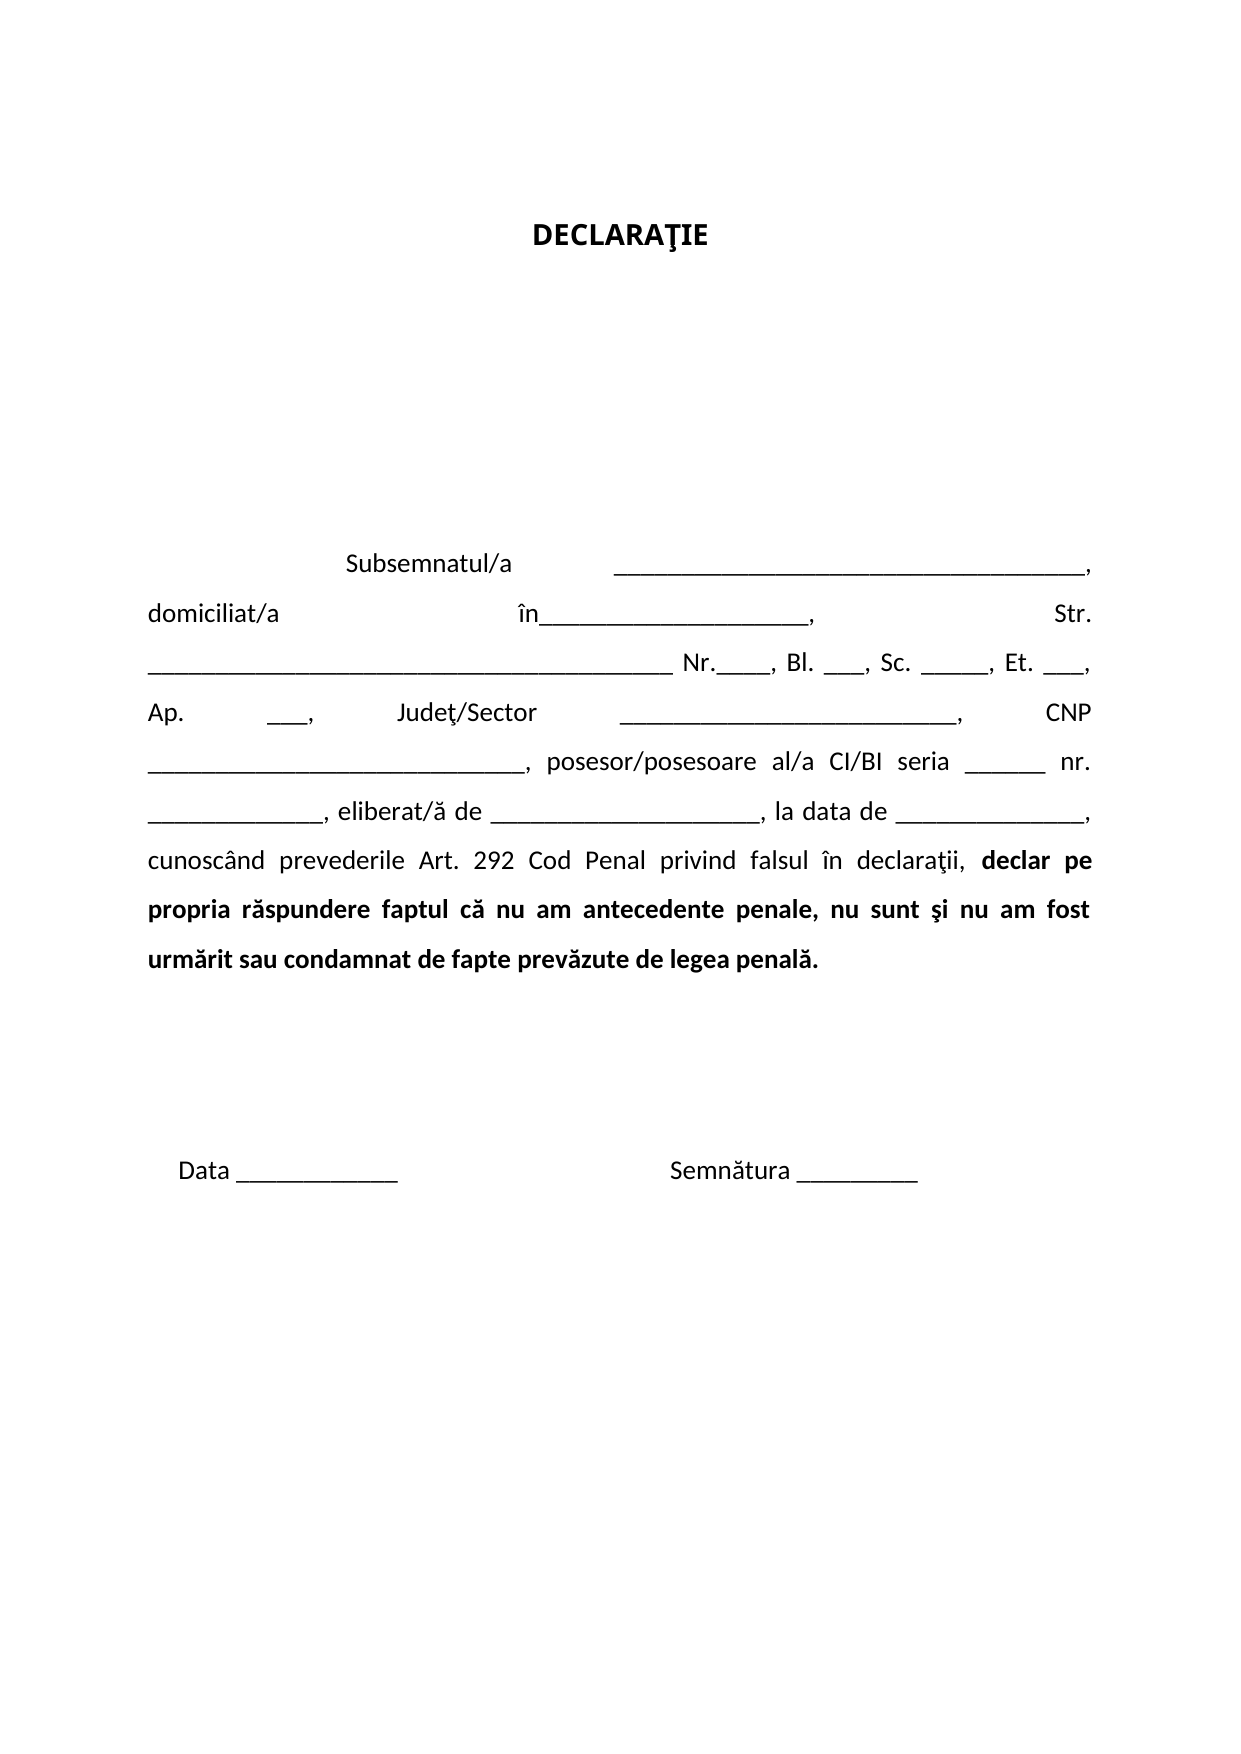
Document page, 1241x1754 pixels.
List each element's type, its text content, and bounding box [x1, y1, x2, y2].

text Subsemnatul/a ___________________________________, domiciliat/a în____________________, Str. _______________________________________ Nr.____, Bl. ___, Sc. _____, Et. ___, Ap. ___, Judeţ/Sector _________________________, CNP ____________________________, posesor/posesoare al/a CI/BI seria ______ nr. _____________, eliberat/ă de ____________________, la data de ______________, cunoscând prevederile Art. 292 Cod Penal privind falsul în declaraţii, declar pe propria răspundere faptul că nu am antecedente penale, nu sunt şi nu am fost urmărit sau condamnat de fapte prevăzute de legea penală. [148, 546, 1093, 975]
text Data ____________ Semnătura _________ [148, 1153, 1093, 1186]
text DECLARAŢIE [148, 214, 1093, 254]
